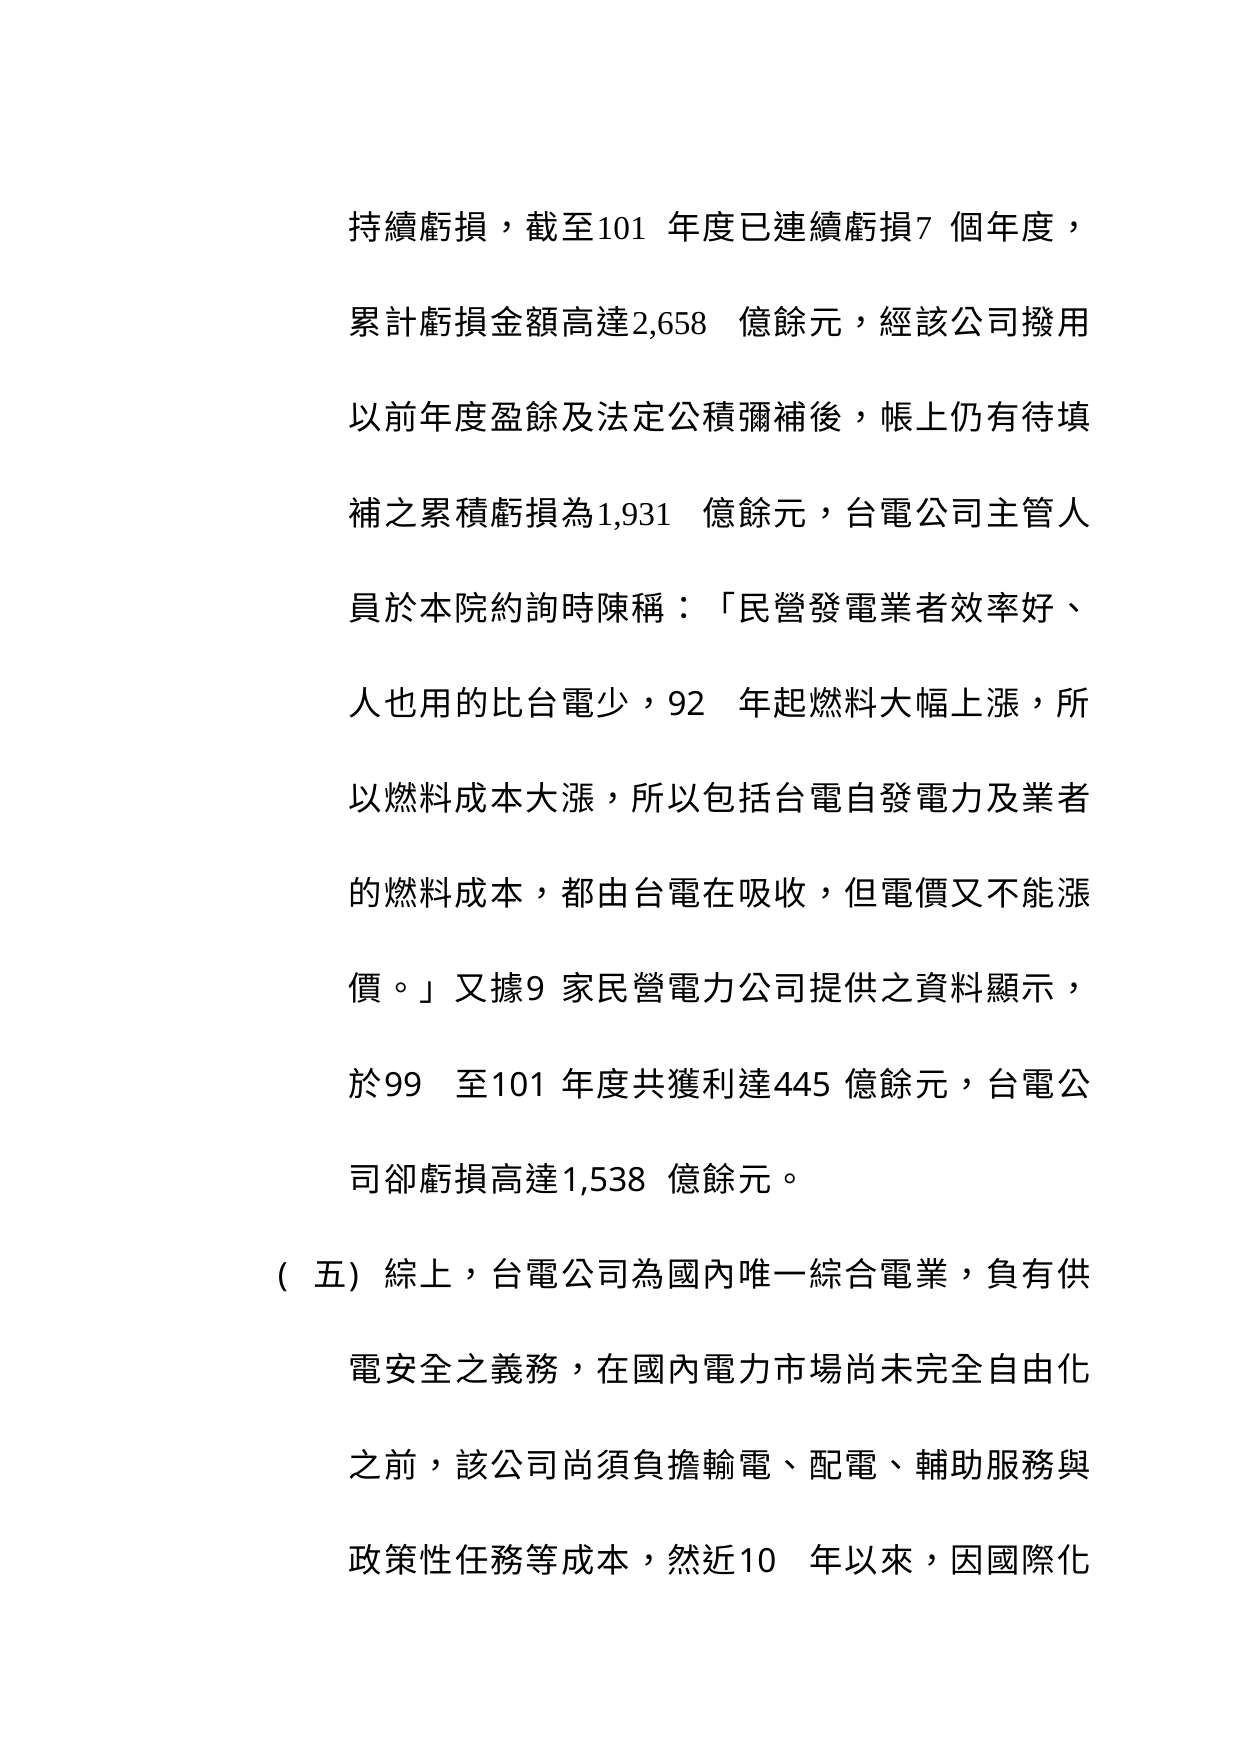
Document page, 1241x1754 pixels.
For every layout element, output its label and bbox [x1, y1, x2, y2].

subtitle [244, 177, 1092, 1224]
subtitle [244, 1224, 1092, 1605]
